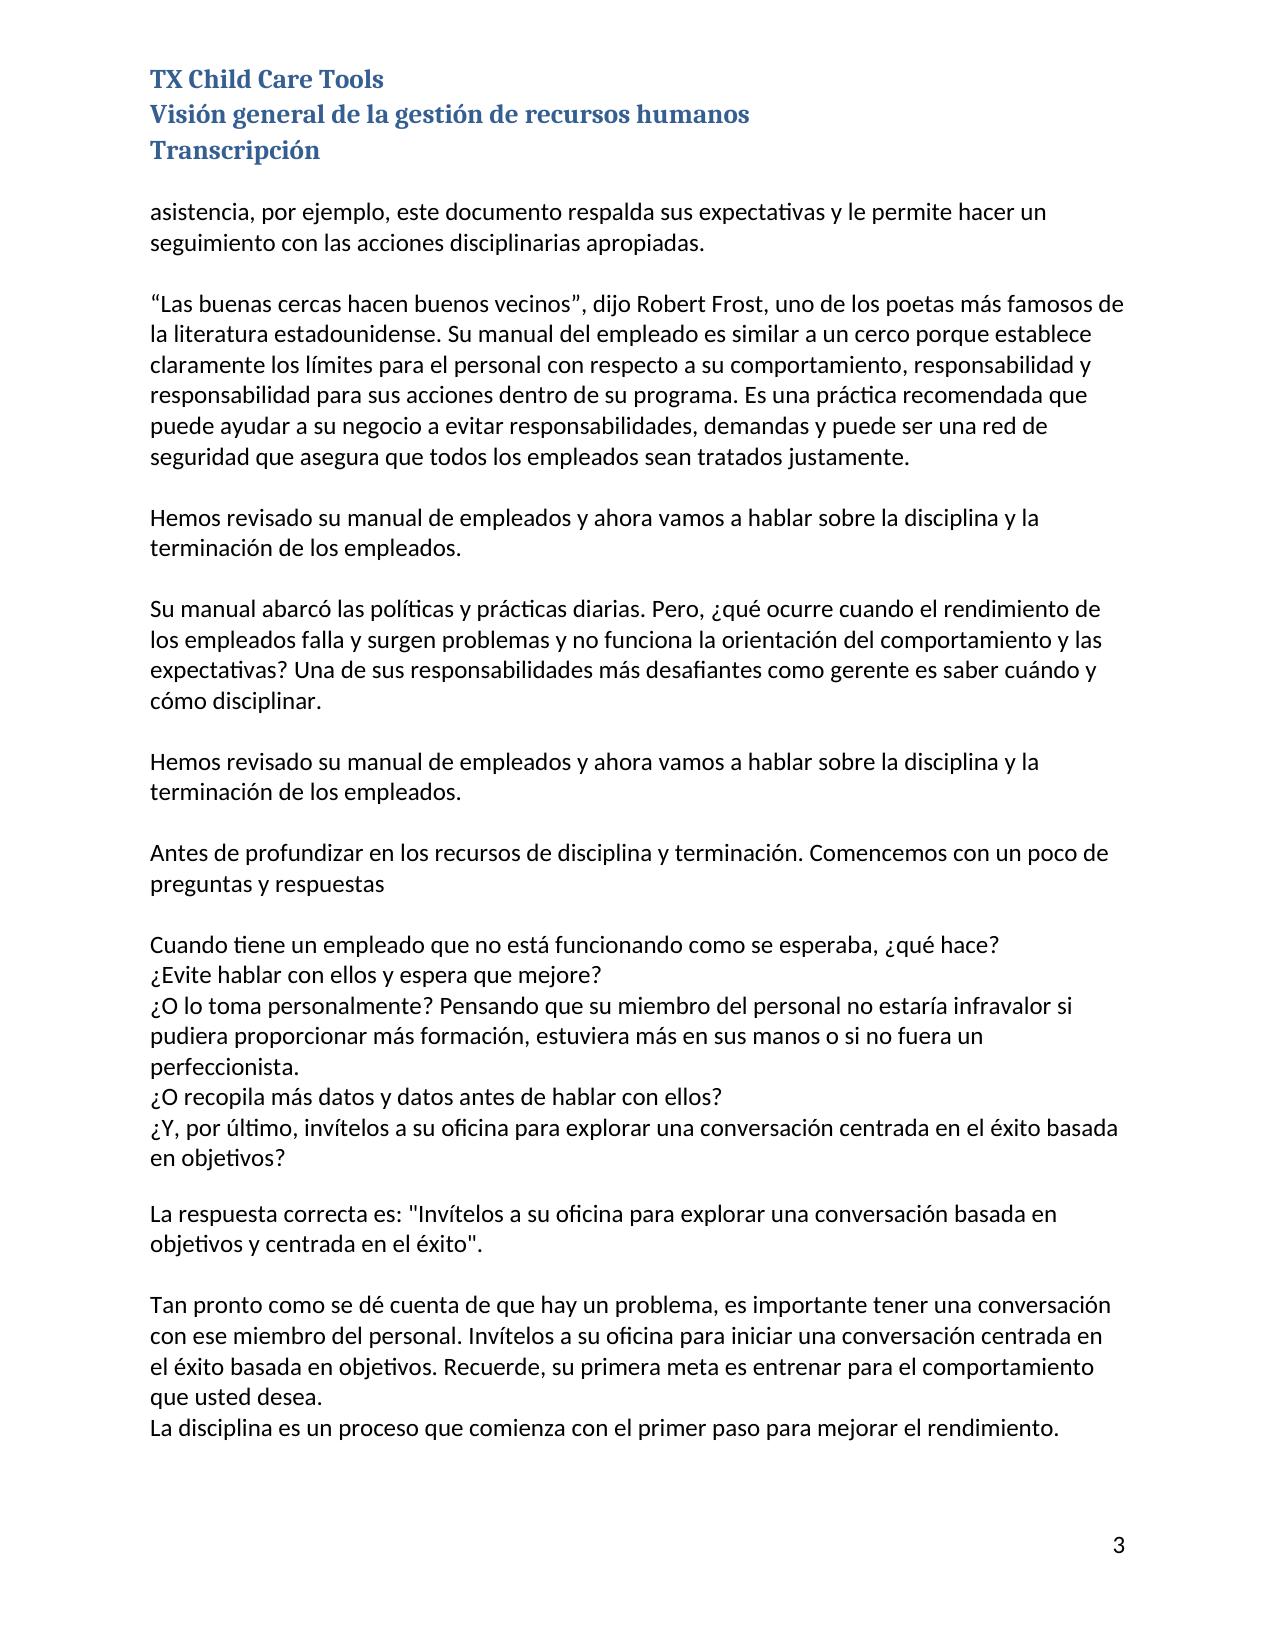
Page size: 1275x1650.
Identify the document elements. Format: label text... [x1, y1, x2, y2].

text Hemos revisado su manual de empleados y ahora vamos a hablar sobre la disciplina y la terminación de los empleados. Antes de profundizar en los recursos de disciplina y terminación. Comencemos con un poco de preguntas y respuestas Cuando tiene un empleado que no está funcionando como se esperaba, ¿qué hace? ¿Evite hablar con ellos y espera que mejore? ¿O lo toma personalmente? Pensando que su miembro del personal no estaría infravalor si pudiera proporcionar más formación, estuviera más en sus manos o si no fuera un perfeccionista. ¿O recopila más datos y datos antes de hablar con ellos? ¿Y, por último, invítelos a su oficina para explorar una conversación centrada en el éxito basada en objetivos? [150, 715, 1125, 1173]
text Tan pronto como se dé cuenta de que hay un problema, es importante tener una conversación con ese miembro del personal. Invítelos a su oficina para iniciar una conversación centrada en el éxito basada en objetivos. Recuerde, su primera meta es entrenar para el comportamiento que usted desea. La disciplina es un proceso que comienza con el primer paso para mejorar el rendimiento. [150, 1290, 1125, 1442]
text Hemos revisado su manual de empleados y ahora vamos a hablar sobre la disciplina y la terminación de los empleados. Su manual abarcó las políticas y prácticas diarias. Pero, ¿qué ocurre cuando el rendimiento de los empleados falla y surgen problemas y no funciona la orientación del comportamiento y las expectativas? Una de sus responsabilidades más desafiantes como gerente es saber cuándo y cómo disciplinar. [150, 502, 1125, 715]
text “Las buenas cercas hacen buenos vecinos”, dijo Robert Frost, uno de los poetas más famosos de la literatura estadounidense. Su manual del empleado es similar a un cerco porque establece claramente los límites para el personal con respecto a su comportamiento, responsabilidad y responsabilidad para sus acciones dentro de su programa. Es una práctica recomendada que puede ayudar a su negocio a evitar responsabilidades, demandas y puede ser una red de seguridad que asegura que todos los empleados sean tratados justamente. [150, 288, 1125, 471]
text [150, 196, 1125, 257]
text La respuesta correcta es: "Invítelos a su oficina para explorar una conversación basada en objetivos y centrada en el éxito". [150, 1198, 1125, 1259]
